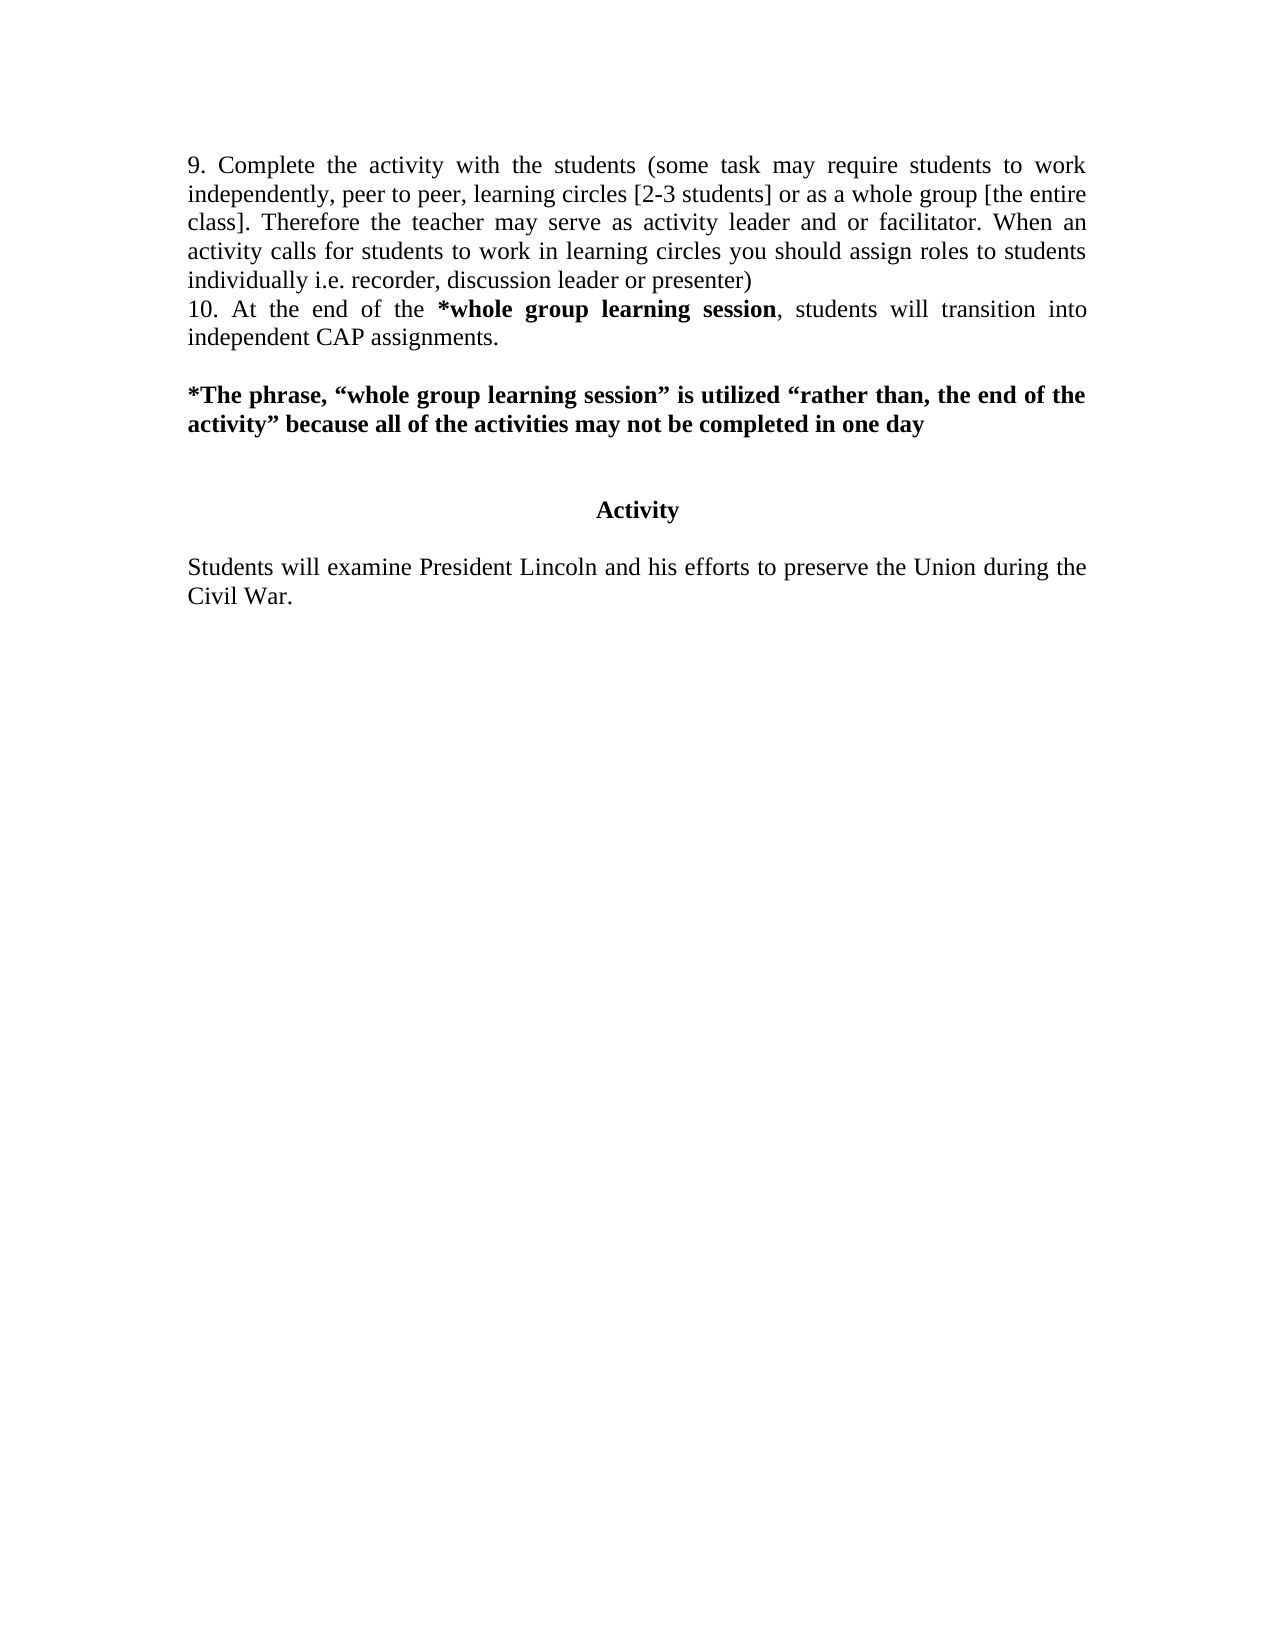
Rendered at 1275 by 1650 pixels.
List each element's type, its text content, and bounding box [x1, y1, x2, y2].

text Activity [187, 495, 1087, 524]
text Students will examine President Lincoln and his efforts to preserve the during the Civil War. [187, 552, 1087, 610]
text 9. Complete the activity with the students (some task may require students to work independently, peer to peer, learning circles [2-3 students] or as a whole group [the entire class]. Therefore the teacher may serve as activity leader and or facilitator. When an activity calls for students to work in learning circles you should assign roles to students individually i.e. recorder, discussion leader or presenter) [187, 150, 1087, 294]
text 10. At the end of the *whole group learning session, students will transition into independent CAP assignments. [187, 294, 1087, 351]
text *The phrase, “whole group learning session” is utilized “rather than, the end of the activity” because all of the activities may not be completed in one day [187, 380, 1087, 437]
